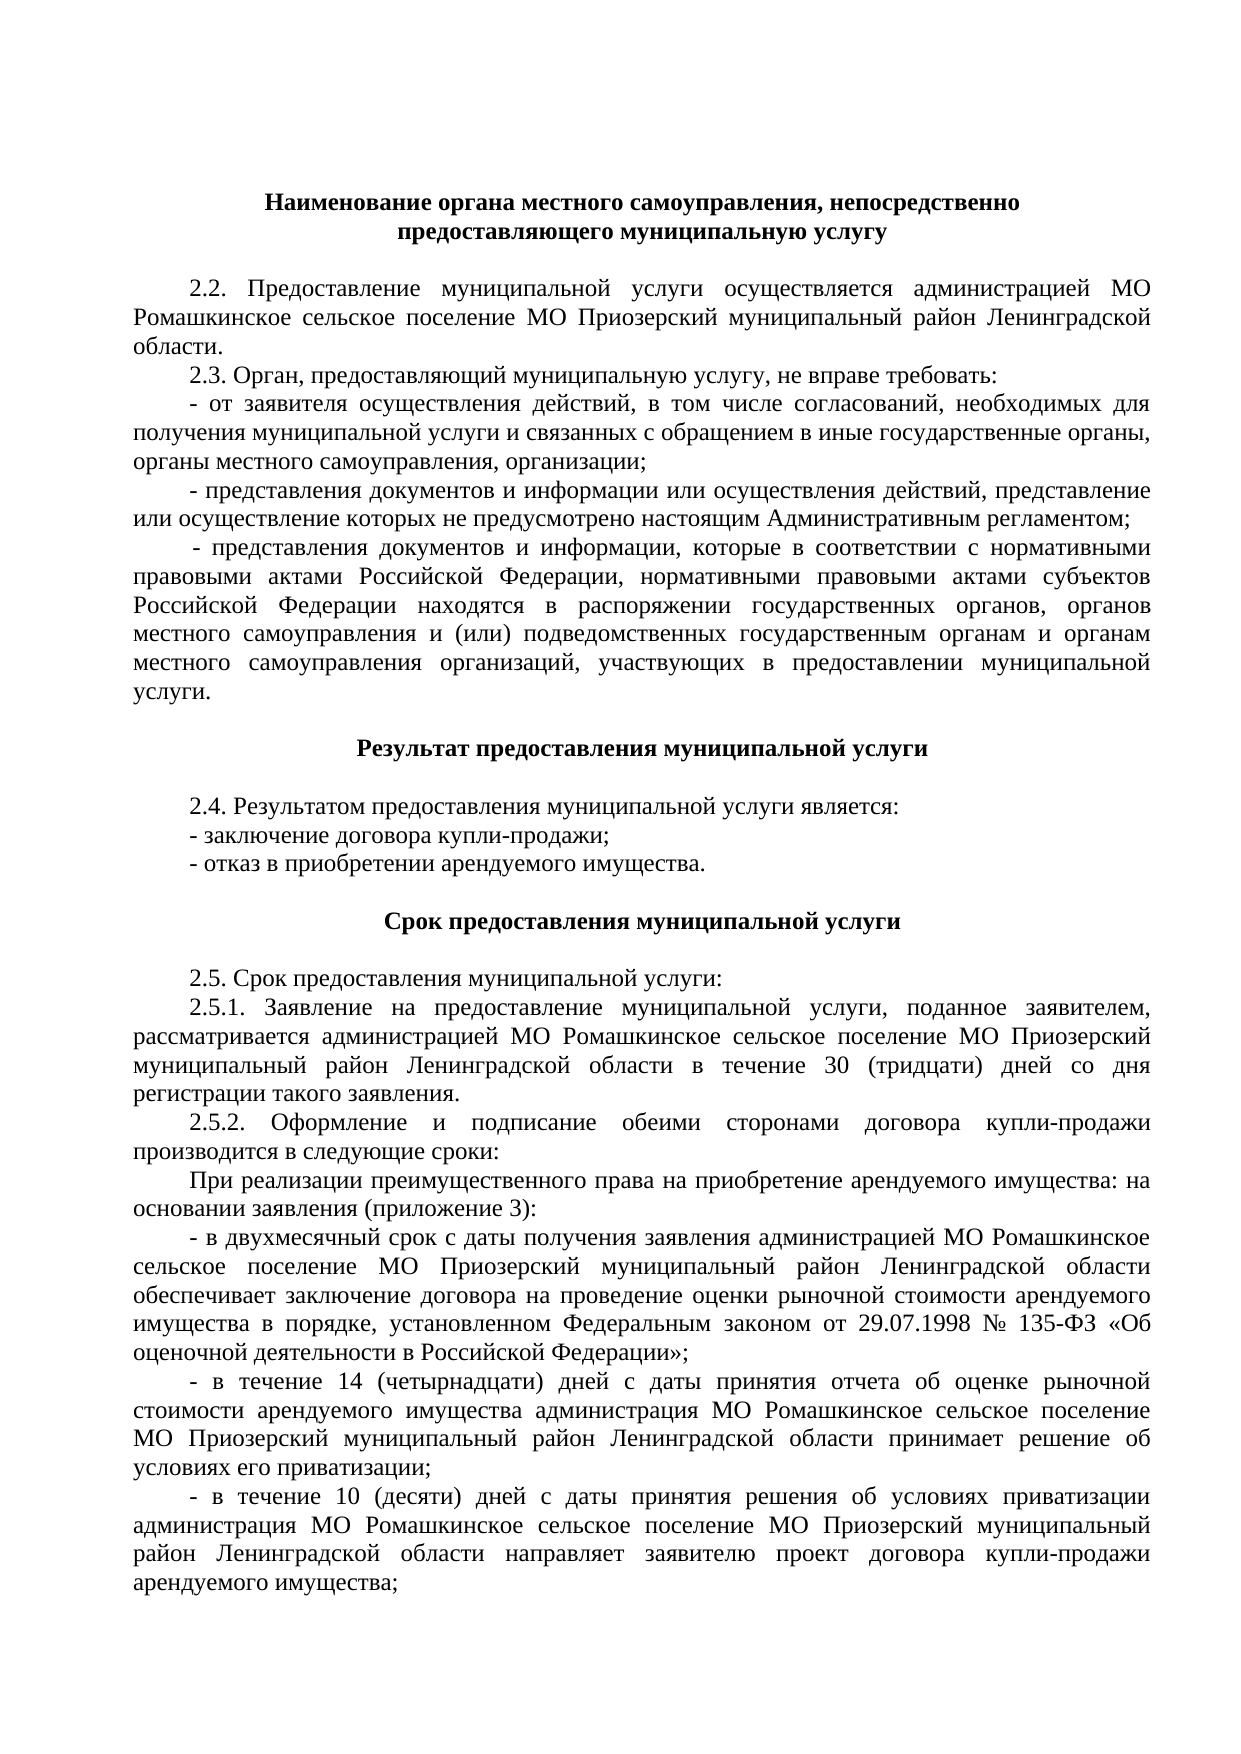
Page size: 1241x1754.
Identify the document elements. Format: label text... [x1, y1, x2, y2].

text - отказ в приобретении арендуемого имущества. [133, 848, 1152, 877]
text - в течение 10 (десяти) дней с даты принятия решения об условиях приватизации администрация МО Ромашкинское сельское поселение МО Приозерский муниципальный район Ленинградской области направляет заявителю проект договора купли-продажи арендуемого имущества; [133, 1481, 1152, 1596]
text 2.3. Орган, предоставляющий муниципальную услугу, не вправе требовать: [133, 360, 1152, 388]
text 2.5.2. Оформление и подписание обеими сторонами договора купли-продажи производится в следующие сроки: [133, 1107, 1152, 1165]
text - заключение договора купли-продажи; [133, 820, 1152, 848]
text Результат предоставления муниципальной услуги [133, 733, 1152, 762]
text - представления документов и информации или осуществления действий, представление или осуществление которых не предусмотрено настоящим Административным регламентом; [133, 475, 1152, 532]
text предоставляющего муниципальную услугу [133, 216, 1152, 245]
text Наименование органа местного самоуправления, непосредственно [133, 187, 1152, 216]
text 2.5. Срок предоставления муниципальной услуги: [133, 963, 1152, 992]
text - от заявителя осуществления действий, в том числе согласований, необходимых для получения муниципальной услуги и связанных с обращением в иные государственные органы, органы местного самоуправления, организации; [133, 388, 1152, 475]
text Срок предоставления муниципальной услуги [133, 906, 1152, 935]
text 2.5.1. Заявление на предоставление муниципальной услуги, поданное заявителем, рассматривается администрацией МО Ромашкинское сельское поселение МО Приозерский муниципальный район Ленинградской области в течение 30 (тридцати) дней со дня регистрации такого заявления. [133, 992, 1152, 1107]
text - представления документов и информации, которые в соответствии с нормативными правовыми актами Российской Федерации, нормативными правовыми актами субъектов Российской Федерации находятся в распоряжении государственных органов, органов местного самоуправления и (или) подведомственных государственным органам и органам местного самоуправления организаций, участвующих в предоставлении муниципальной услуги. [133, 532, 1152, 705]
text - в двухмесячный срок с даты получения заявления администрацией МО Ромашкинское сельское поселение МО Приозерский муниципальный район Ленинградской области обеспечивает заключение договора на проведение оценки рыночной стоимости арендуемого имущества в порядке, установленном Федеральным законом от 29.07.1998 № 135-ФЗ «Об оценочной деятельности в Российской Федерации»; [133, 1222, 1152, 1366]
text 2.2. Предоставление муниципальной услуги осуществляется администрацией МО Ромашкинское сельское поселение МО Приозерский муниципальный район Ленинградской области. [133, 273, 1152, 360]
text При реализации преимущественного права на приобретение арендуемого имущества: на основании заявления (приложение 3): [133, 1165, 1152, 1222]
text 2.4. Результатом предоставления муниципальной услуги является: [133, 791, 1152, 820]
text - в течение 14 (четырнадцати) дней с даты принятия отчета об оценке рыночной стоимости арендуемого имущества администрация МО Ромашкинское сельское поселение МО Приозерский муниципальный район Ленинградской области принимает решение об условиях его приватизации; [133, 1366, 1152, 1481]
